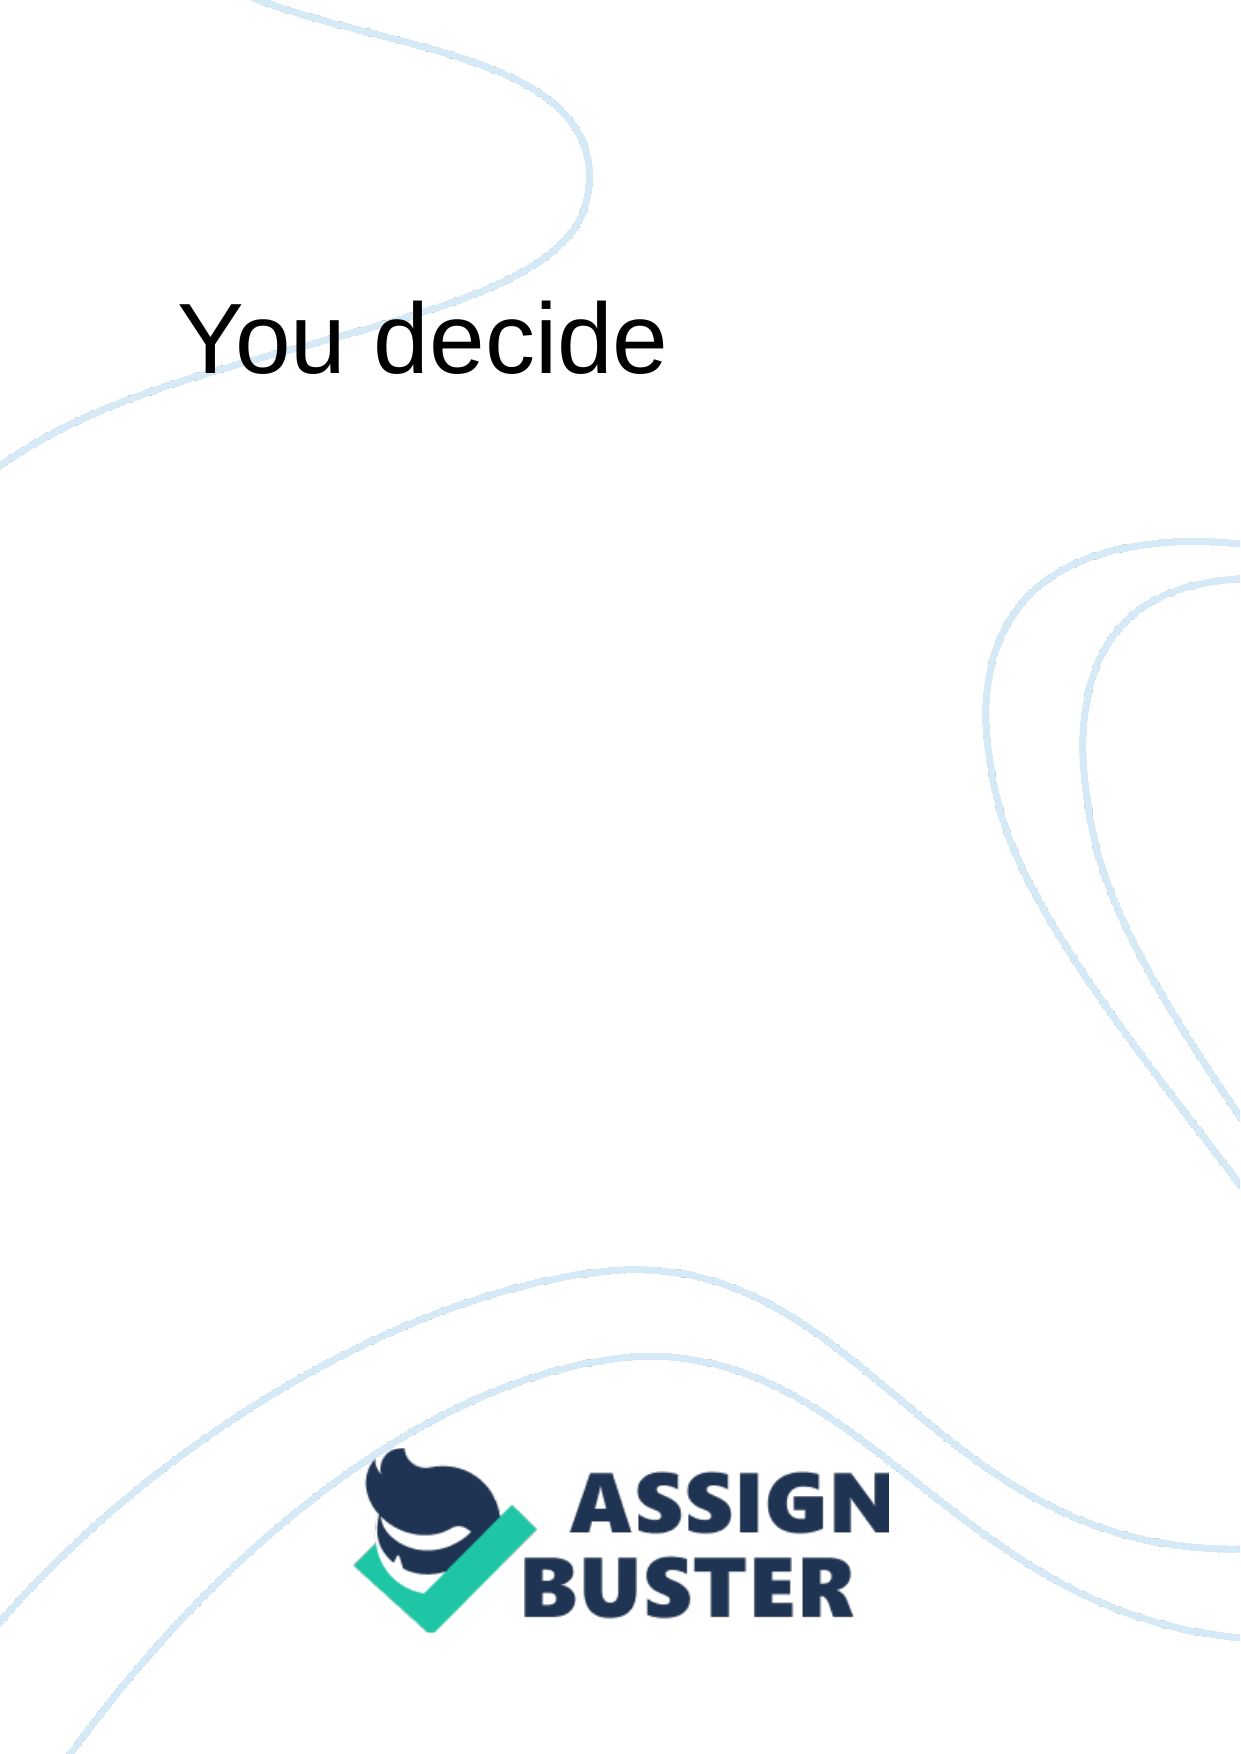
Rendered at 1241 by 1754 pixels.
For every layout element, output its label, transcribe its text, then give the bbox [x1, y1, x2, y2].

subtitle You decide [177, 279, 1152, 394]
picture [0, 0, 1241, 1754]
